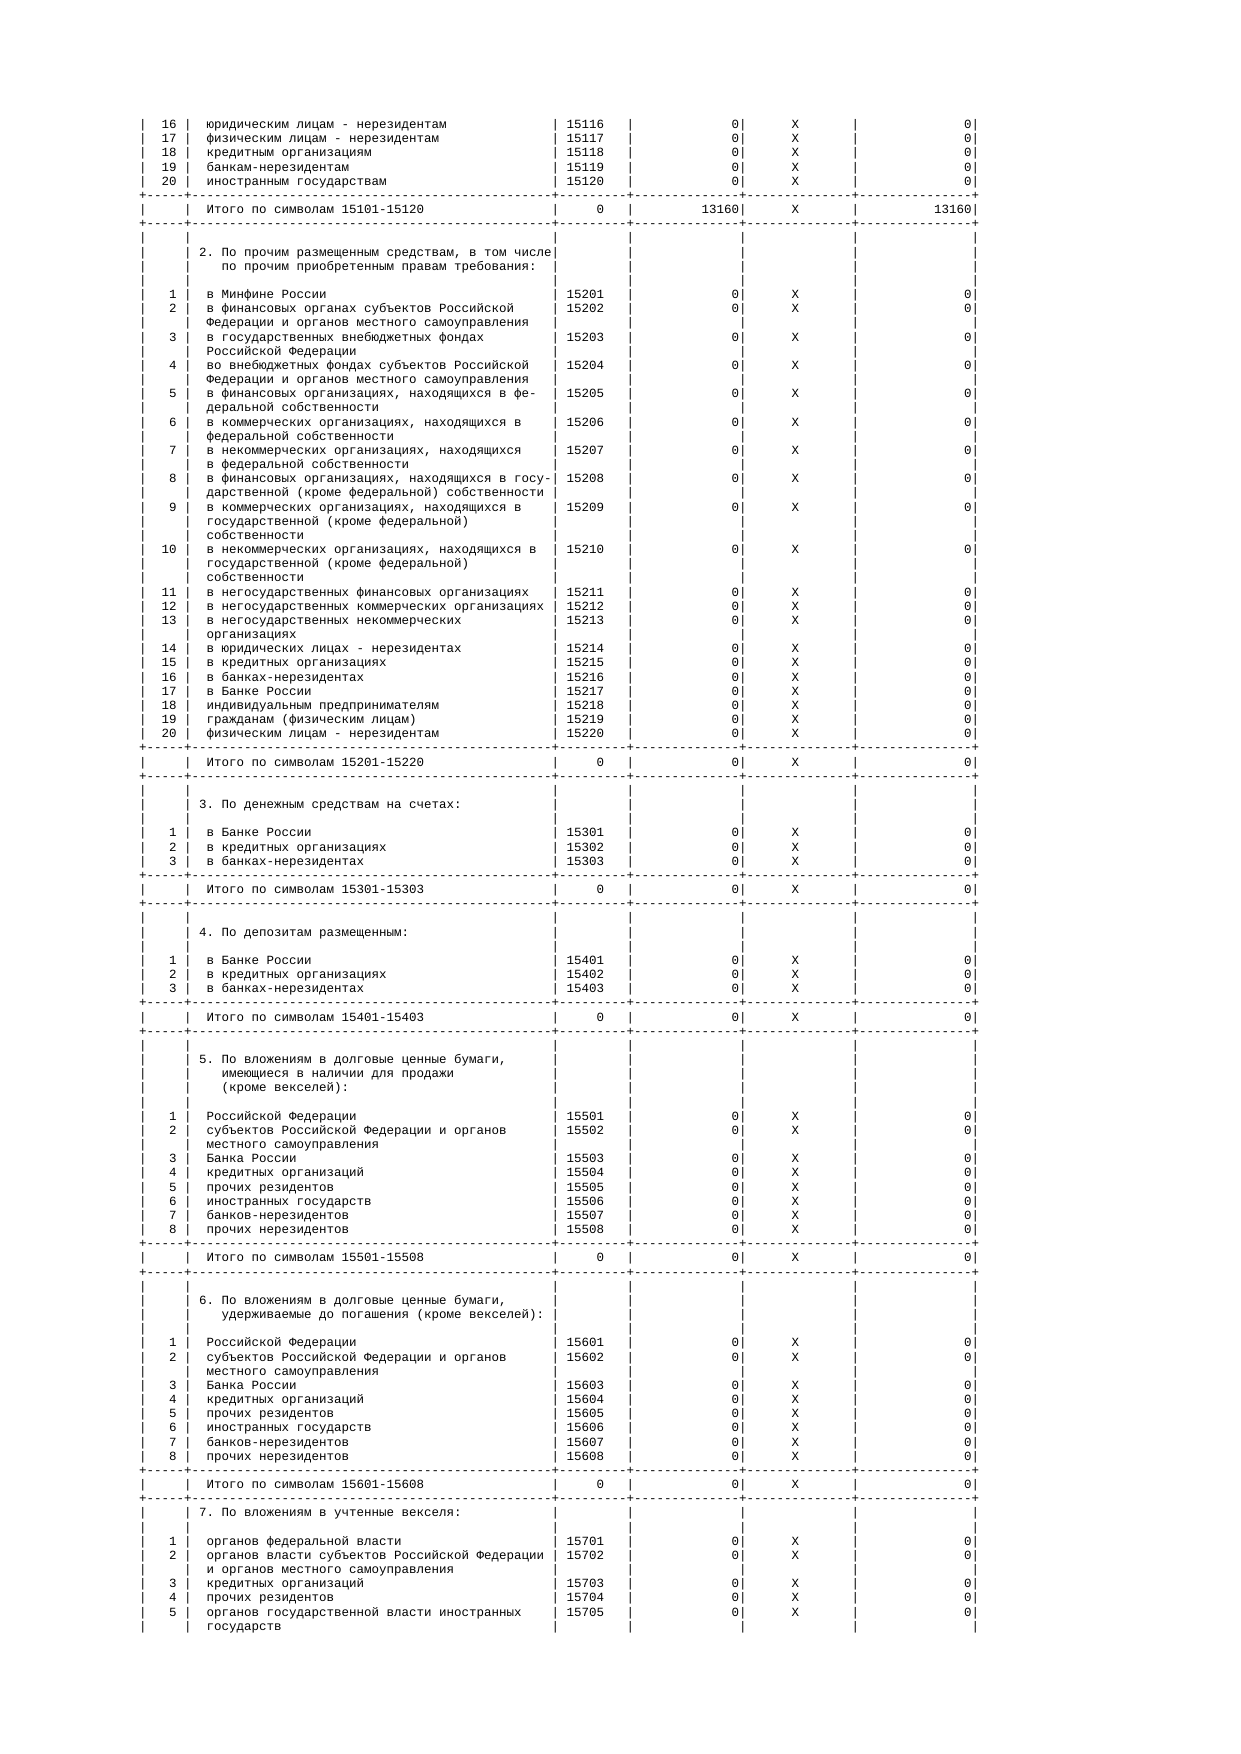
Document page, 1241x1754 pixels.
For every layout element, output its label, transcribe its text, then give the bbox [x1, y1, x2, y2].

text | | государств | | | | | [139, 1620, 1101, 1634]
text | | в федеральной собственности | | | | | [139, 458, 1101, 472]
text | | Итого по символам 15601-15608 | 0 | 0| Х | 0| [139, 1478, 1101, 1492]
text | | | | | | | [139, 1039, 1101, 1053]
text | | организациях | | | | | [139, 628, 1101, 642]
text | 7 | банков-нерезидентов | 15607 | 0| Х | 0| [139, 1436, 1101, 1450]
text | 8 | в финансовых организациях, находящихся в госу-| 15208 | 0| Х | 0| [139, 472, 1101, 486]
text | | Российской Федерации | | | | | [139, 345, 1101, 359]
text | | Итого по символам 15101-15120 | 0 | 13160| Х | 13160| [139, 203, 1101, 217]
text | | по прочим приобретенным правам требования: | | | | | [139, 260, 1101, 274]
text | 17 | физическим лицам - нерезидентам | 15117 | 0| Х | 0| [139, 132, 1101, 146]
text | | | | | | | [139, 1280, 1101, 1294]
text | 5 | в финансовых организациях, находящихся в фе- | 15205 | 0| Х | 0| [139, 387, 1101, 401]
text | | 6. По вложениям в долговые ценные бумаги, | | | | | [139, 1294, 1101, 1308]
text | | удерживаемые до погашения (кроме векселей): | | | | | [139, 1308, 1101, 1322]
text | 3 | в банках-нерезидентах | 15303 | 0| Х | 0| [139, 855, 1101, 869]
text | | государственной (кроме федеральной) | | | | | [139, 557, 1101, 571]
text | 2 | органов власти субъектов Российской Федерации | 15702 | 0| Х | 0| [139, 1549, 1101, 1563]
text | | собственности | | | | | [139, 529, 1101, 543]
text | 20 | иностранным государствам | 15120 | 0| Х | 0| [139, 175, 1101, 189]
text | | | | | | | [139, 940, 1101, 954]
text | | имеющиеся в наличии для продажи | | | | | [139, 1067, 1101, 1081]
text | 2 | в кредитных организациях | 15402 | 0| Х | 0| [139, 968, 1101, 982]
text | 8 | прочих нерезидентов | 15608 | 0| Х | 0| [139, 1450, 1101, 1464]
text +-----+------------------------------------------------+---------+--------------+--------------+---------------+ [139, 217, 1101, 231]
text | 9 | в коммерческих организациях, находящихся в | 15209 | 0| Х | 0| [139, 501, 1101, 515]
text | | деральной собственности | | | | | [139, 401, 1101, 416]
text | | дарственной (кроме федеральной) собственности | | | | | [139, 486, 1101, 501]
text | | Итого по символам 15201-15220 | 0 | 0| Х | 0| [139, 756, 1101, 770]
text | 6 | иностранных государств | 15606 | 0| Х | 0| [139, 1421, 1101, 1436]
text | | Итого по символам 15401-15403 | 0 | 0| Х | 0| [139, 1011, 1101, 1025]
text | 4 | прочих резидентов | 15704 | 0| Х | 0| [139, 1591, 1101, 1606]
text +-----+------------------------------------------------+---------+--------------+--------------+---------------+ [139, 189, 1101, 203]
text +-----+------------------------------------------------+---------+--------------+--------------+---------------+ [139, 1464, 1101, 1478]
text | | Итого по символам 15301-15303 | 0 | 0| Х | 0| [139, 883, 1101, 897]
text | 1 | Российской Федерации | 15601 | 0| Х | 0| [139, 1336, 1101, 1351]
text | 3 | кредитных организаций | 15703 | 0| Х | 0| [139, 1577, 1101, 1591]
text | 1 | в Банке России | 15301 | 0| Х | 0| [139, 826, 1101, 841]
text | 3 | в банках-нерезидентах | 15403 | 0| Х | 0| [139, 982, 1101, 996]
text | 1 | в Банке России | 15401 | 0| Х | 0| [139, 954, 1101, 968]
text | 1 | Российской Федерации | 15501 | 0| Х | 0| [139, 1110, 1101, 1124]
text | 16 | в банках-нерезидентах | 15216 | 0| Х | 0| [139, 671, 1101, 685]
text | | | | | | | [139, 1096, 1101, 1110]
text | 3 | Банка России | 15503 | 0| Х | 0| [139, 1152, 1101, 1166]
text | 5 | прочих резидентов | 15505 | 0| Х | 0| [139, 1181, 1101, 1195]
text | | | | | | | [139, 1521, 1101, 1535]
text | | местного самоуправления | | | | | [139, 1365, 1101, 1379]
text | | 3. По денежным средствам на счетах: | | | | | [139, 798, 1101, 812]
text | 2 | в финансовых органах субъектов Российской | 15202 | 0| Х | 0| [139, 302, 1101, 316]
text | 5 | органов государственной власти иностранных | 15705 | 0| Х | 0| [139, 1606, 1101, 1620]
text | 2 | в кредитных организациях | 15302 | 0| Х | 0| [139, 841, 1101, 855]
text | | | | | | | [139, 784, 1101, 798]
text | 18 | индивидуальным предпринимателям | 15218 | 0| Х | 0| [139, 699, 1101, 713]
text | 4 | кредитных организаций | 15504 | 0| Х | 0| [139, 1166, 1101, 1181]
text | 4 | кредитных организаций | 15604 | 0| Х | 0| [139, 1393, 1101, 1407]
text +-----+------------------------------------------------+---------+--------------+--------------+---------------+ [139, 897, 1101, 911]
text | 10 | в некоммерческих организациях, находящихся в | 15210 | 0| Х | 0| [139, 543, 1101, 557]
text | 13 | в негосударственных некоммерческих | 15213 | 0| Х | 0| [139, 614, 1101, 628]
text | | Федерации и органов местного самоуправления | | | | | [139, 373, 1101, 387]
text | 3 | в государственных внебюджетных фондах | 15203 | 0| Х | 0| [139, 331, 1101, 345]
text | | (кроме векселей): | | | | | [139, 1081, 1101, 1096]
text | | Итого по символам 15501-15508 | 0 | 0| Х | 0| [139, 1251, 1101, 1266]
text | 20 | физическим лицам - нерезидентам | 15220 | 0| Х | 0| [139, 727, 1101, 741]
text | 11 | в негосударственных финансовых организациях | 15211 | 0| Х | 0| [139, 586, 1101, 600]
text | 6 | иностранных государств | 15506 | 0| Х | 0| [139, 1195, 1101, 1209]
text | | Федерации и органов местного самоуправления | | | | | [139, 316, 1101, 331]
text | | федеральной собственности | | | | | [139, 430, 1101, 444]
text | 8 | прочих нерезидентов | 15508 | 0| Х | 0| [139, 1223, 1101, 1237]
text | 17 | в Банке России | 15217 | 0| Х | 0| [139, 685, 1101, 699]
text | 1 | в Минфине России | 15201 | 0| Х | 0| [139, 288, 1101, 302]
text +-----+------------------------------------------------+---------+--------------+--------------+---------------+ [139, 1237, 1101, 1251]
text | 7 | банков-нерезидентов | 15507 | 0| Х | 0| [139, 1209, 1101, 1223]
text | | 2. По прочим размещенным средствам, в том числе| | | | | [139, 246, 1101, 260]
text | 19 | гражданам (физическим лицам) | 15219 | 0| Х | 0| [139, 713, 1101, 727]
text | 14 | в юридических лицах - нерезидентах | 15214 | 0| Х | 0| [139, 642, 1101, 656]
text +-----+------------------------------------------------+---------+--------------+--------------+---------------+ [139, 741, 1101, 756]
text +-----+------------------------------------------------+---------+--------------+--------------+---------------+ [139, 869, 1101, 883]
text | 2 | субъектов Российской Федерации и органов | 15602 | 0| Х | 0| [139, 1351, 1101, 1365]
text | | 5. По вложениям в долговые ценные бумаги, | | | | | [139, 1053, 1101, 1067]
text +-----+------------------------------------------------+---------+--------------+--------------+---------------+ [139, 1025, 1101, 1039]
text | | собственности | | | | | [139, 571, 1101, 586]
text | | 7. По вложениям в учтенные векселя: | | | | | [139, 1506, 1101, 1521]
text | 7 | в некоммерческих организациях, находящихся | 15207 | 0| Х | 0| [139, 444, 1101, 458]
text | 6 | в коммерческих организациях, находящихся в | 15206 | 0| Х | 0| [139, 416, 1101, 430]
text | | государственной (кроме федеральной) | | | | | [139, 515, 1101, 529]
text | | | | | | | [139, 1322, 1101, 1336]
text | | | | | | | [139, 812, 1101, 826]
text | 19 | банкам-нерезидентам | 15119 | 0| Х | 0| [139, 161, 1101, 175]
text +-----+------------------------------------------------+---------+--------------+--------------+---------------+ [139, 1492, 1101, 1506]
text | | | | | | | [139, 274, 1101, 288]
text | 4 | во внебюджетных фондах субъектов Российской | 15204 | 0| Х | 0| [139, 359, 1101, 373]
text | 15 | в кредитных организациях | 15215 | 0| Х | 0| [139, 656, 1101, 671]
text | | 4. По депозитам размещенным: | | | | | [139, 926, 1101, 940]
text | 18 | кредитным организациям | 15118 | 0| Х | 0| [139, 146, 1101, 161]
text | 2 | субъектов Российской Федерации и органов | 15502 | 0| Х | 0| [139, 1124, 1101, 1138]
text | | и органов местного самоуправления | | | | | [139, 1563, 1101, 1577]
text | | | | | | | [139, 231, 1101, 246]
text +-----+------------------------------------------------+---------+--------------+--------------+---------------+ [139, 996, 1101, 1011]
text | 5 | прочих резидентов | 15605 | 0| Х | 0| [139, 1407, 1101, 1421]
text +-----+------------------------------------------------+---------+--------------+--------------+---------------+ [139, 1266, 1101, 1280]
text | 16 | юридическим лицам - нерезидентам | 15116 | 0| Х | 0| [139, 118, 1101, 132]
text | | местного самоуправления | | | | | [139, 1138, 1101, 1152]
text | 12 | в негосударственных коммерческих организациях | 15212 | 0| Х | 0| [139, 600, 1101, 614]
text | 3 | Банка России | 15603 | 0| Х | 0| [139, 1379, 1101, 1393]
text | 1 | органов федеральной власти | 15701 | 0| Х | 0| [139, 1535, 1101, 1549]
text +-----+------------------------------------------------+---------+--------------+--------------+---------------+ [139, 770, 1101, 784]
text | | | | | | | [139, 911, 1101, 926]
